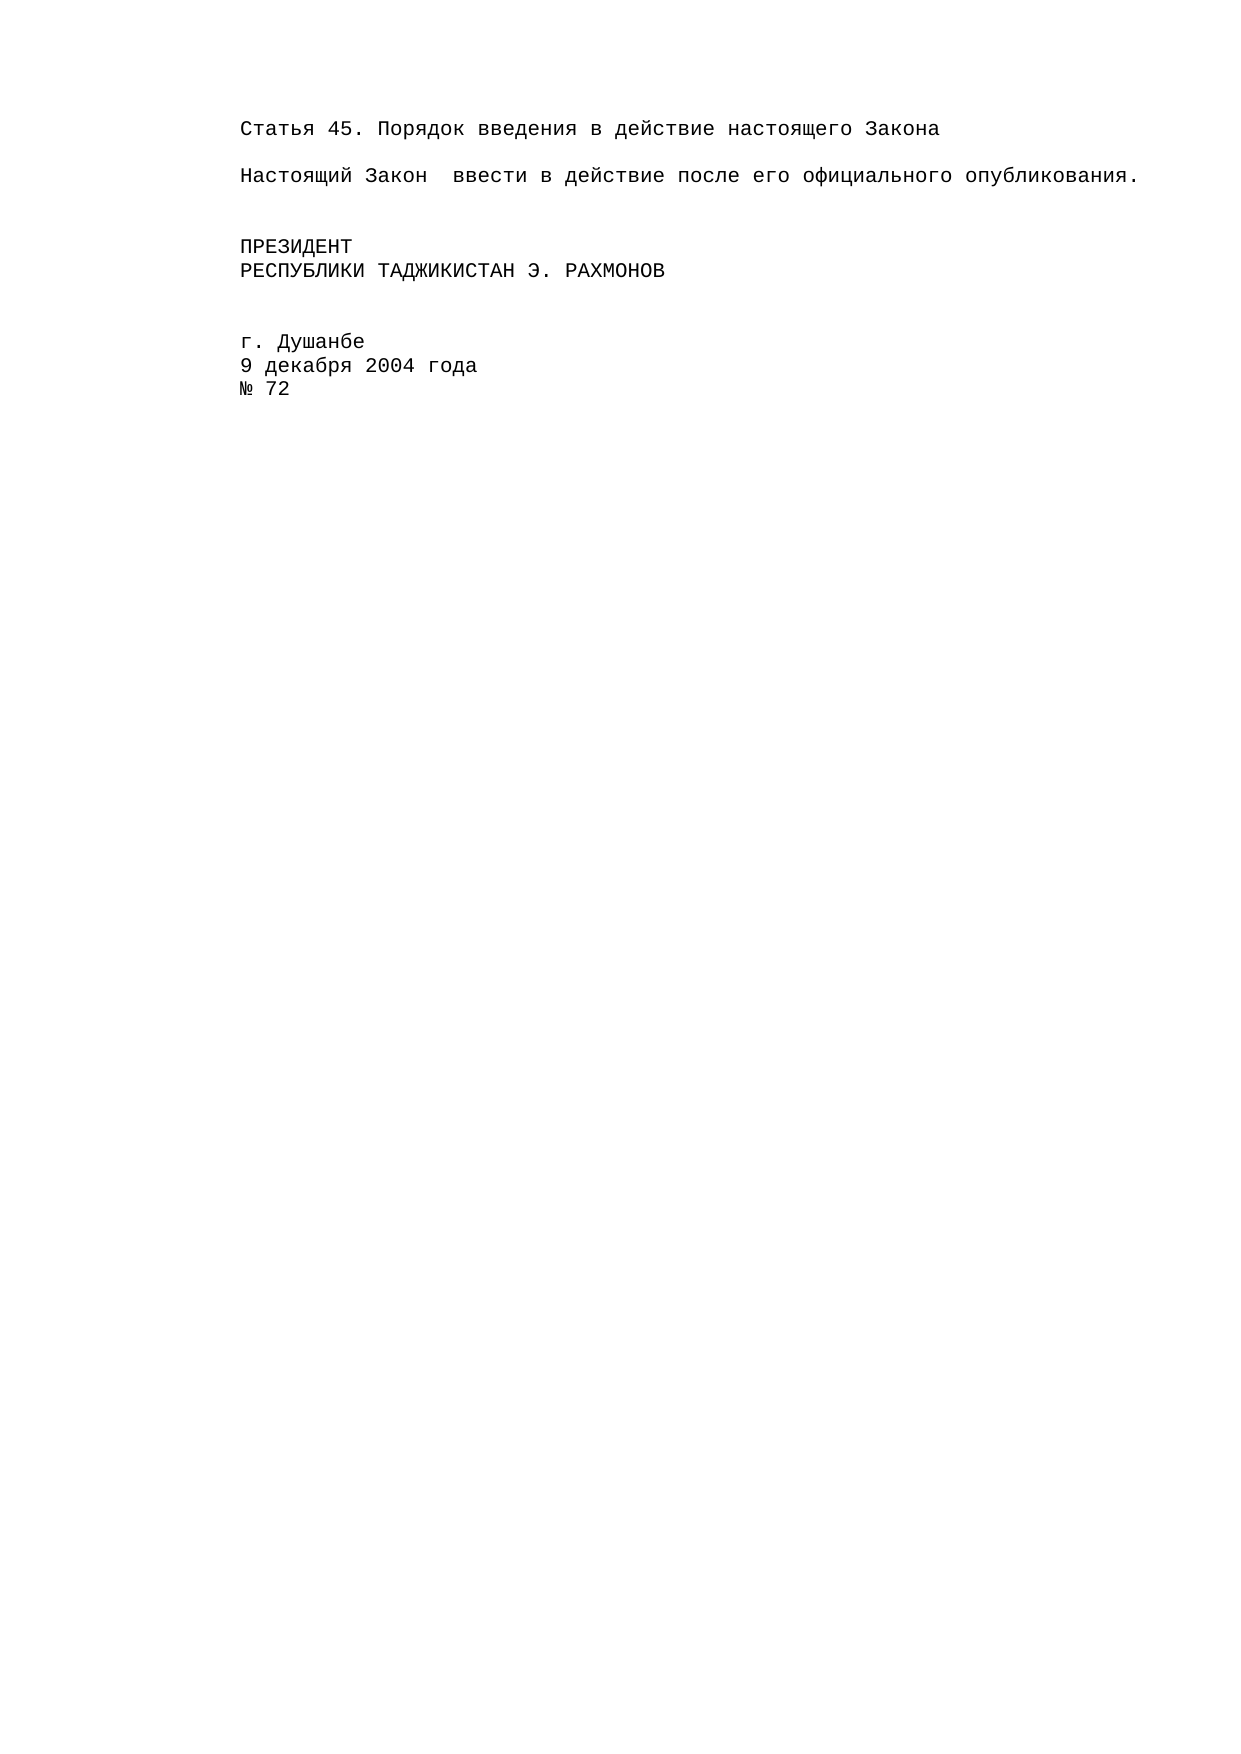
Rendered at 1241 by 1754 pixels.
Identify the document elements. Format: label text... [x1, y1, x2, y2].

text г. Душанбе [177, 331, 1152, 354]
text Настоящий Закон ввести в действие после его официального опубликования. [177, 165, 1152, 189]
text № 72 [177, 378, 1152, 402]
text 9 декабря 2004 года [177, 354, 1152, 378]
text РЕСПУБЛИКИ ТАДЖИКИСТАН Э. РАХМОНОВ [177, 260, 1152, 284]
text Статья 45. Порядок введения в действие настоящего Закона [177, 118, 1152, 142]
text ПРЕЗИДЕНТ [177, 236, 1152, 260]
